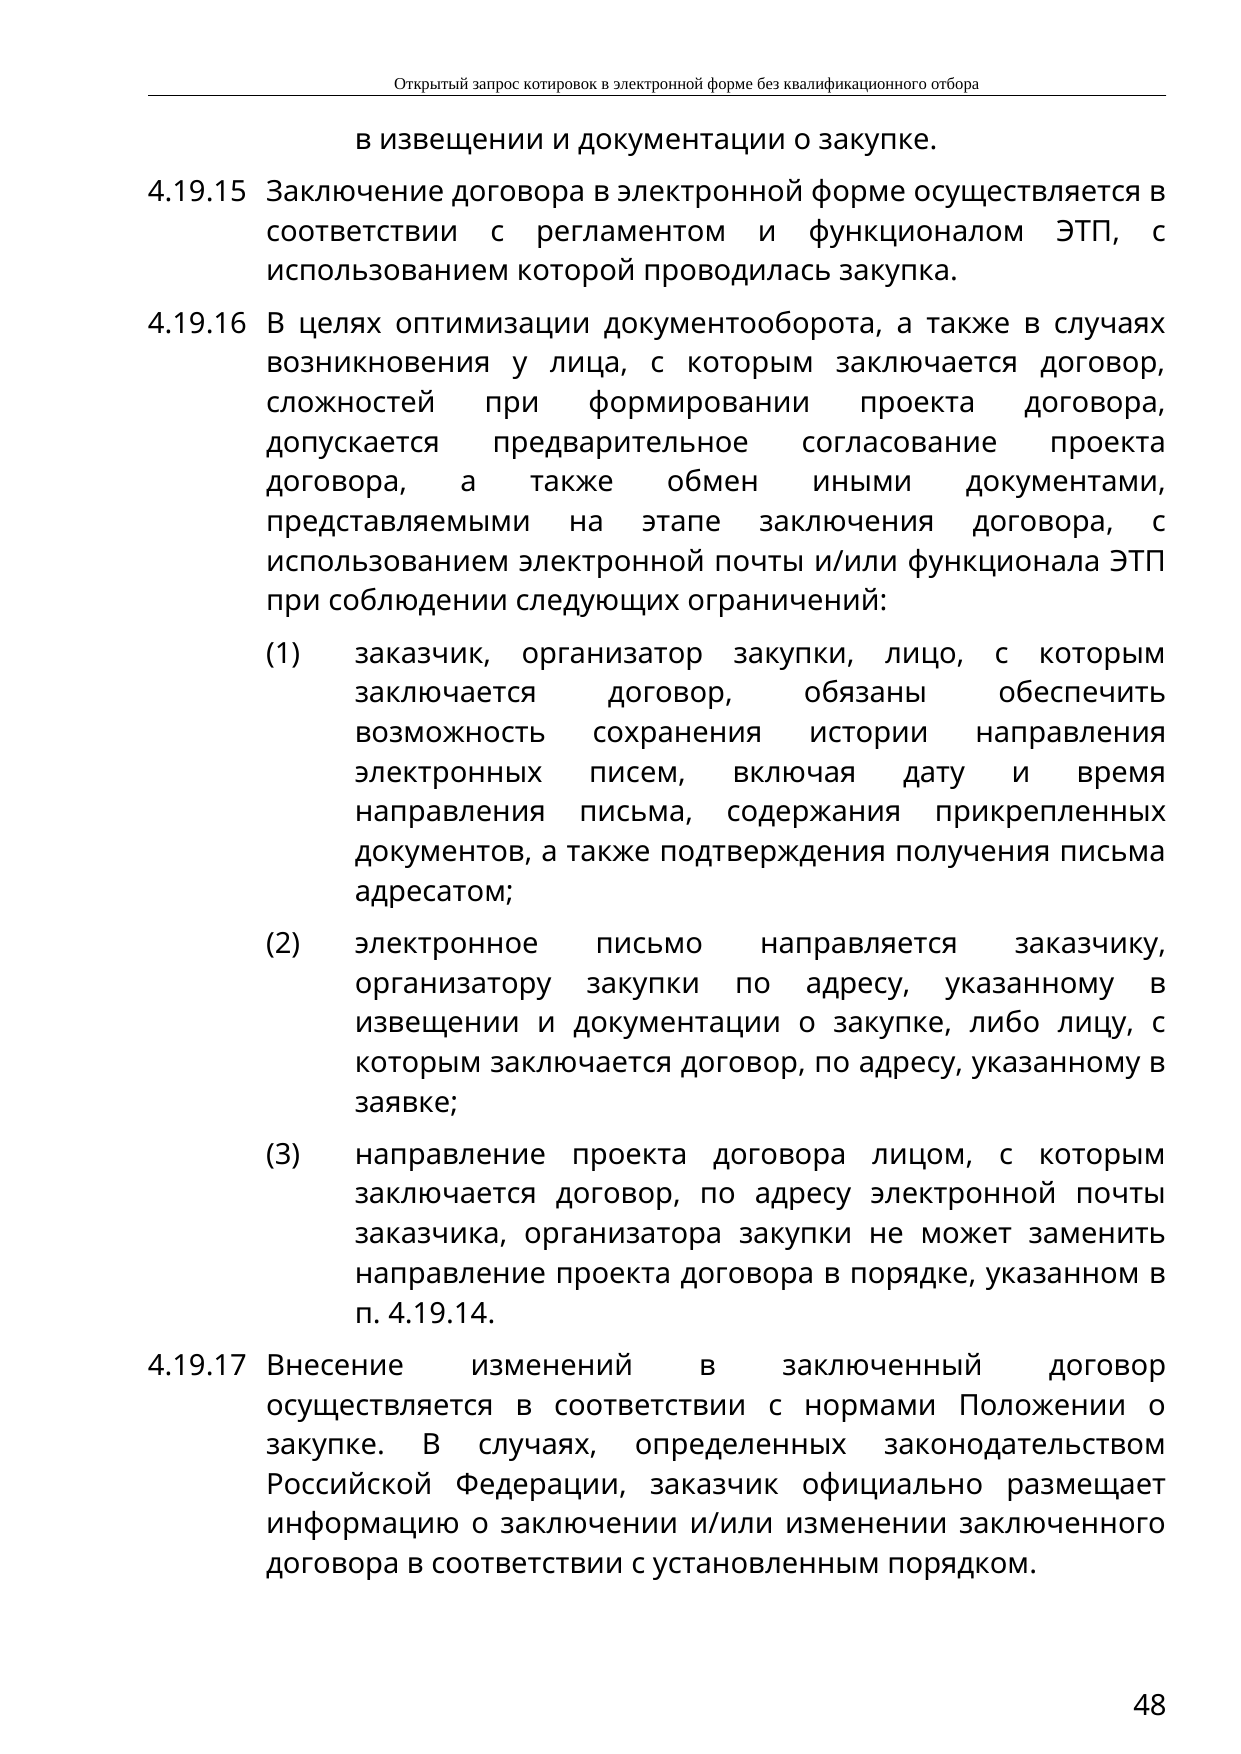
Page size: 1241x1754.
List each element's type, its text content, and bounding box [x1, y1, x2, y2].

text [266, 118, 1166, 158]
text направление проекта договора лицом, с которым заключается договор, по адресу электронной почты заказчика, организатора закупки не может заменить направление проекта договора в порядке, указанном в п. 4.19.14. [266, 1133, 1166, 1332]
text электронное письмо направляется заказчику, организатору закупки по адресу, указанному в извещении и документации о закупке, либо лицу, с которым заключается договор, по адресу, указанному в заявке; [266, 922, 1166, 1121]
text Заключение договора в электронной форме осуществляется в соответствии с регламентом и функционалом ЭТП, с использованием которой проводилась закупка. [148, 170, 1166, 289]
text Внесение изменений в заключенный договор осуществляется в соответствии с нормами Положении о закупке. В случаях, определенных законодательством Российской Федерации, заказчик официально размещает информацию о заключении и/или изменении заключенного договора в соответствии с установленным порядком. [148, 1344, 1166, 1582]
text В целях оптимизации документооборота, а также в случаях возникновения у лица, с которым заключается договор, сложностей при формировании проекта договора, допускается предварительное согласование проекта договора, а также обмен иными документами, представляемыми на этапе заключения договора, с использованием электронной почты и/или функционала ЭТП при соблюдении следующих ограничений: [148, 302, 1166, 619]
text заказчик, организатор закупки, лицо, с которым заключается договор, обязаны обеспечить возможность сохранения истории направления электронных писем, включая дату и время направления письма, содержания прикрепленных документов, а также подтверждения получения письма адресатом; [266, 632, 1166, 910]
